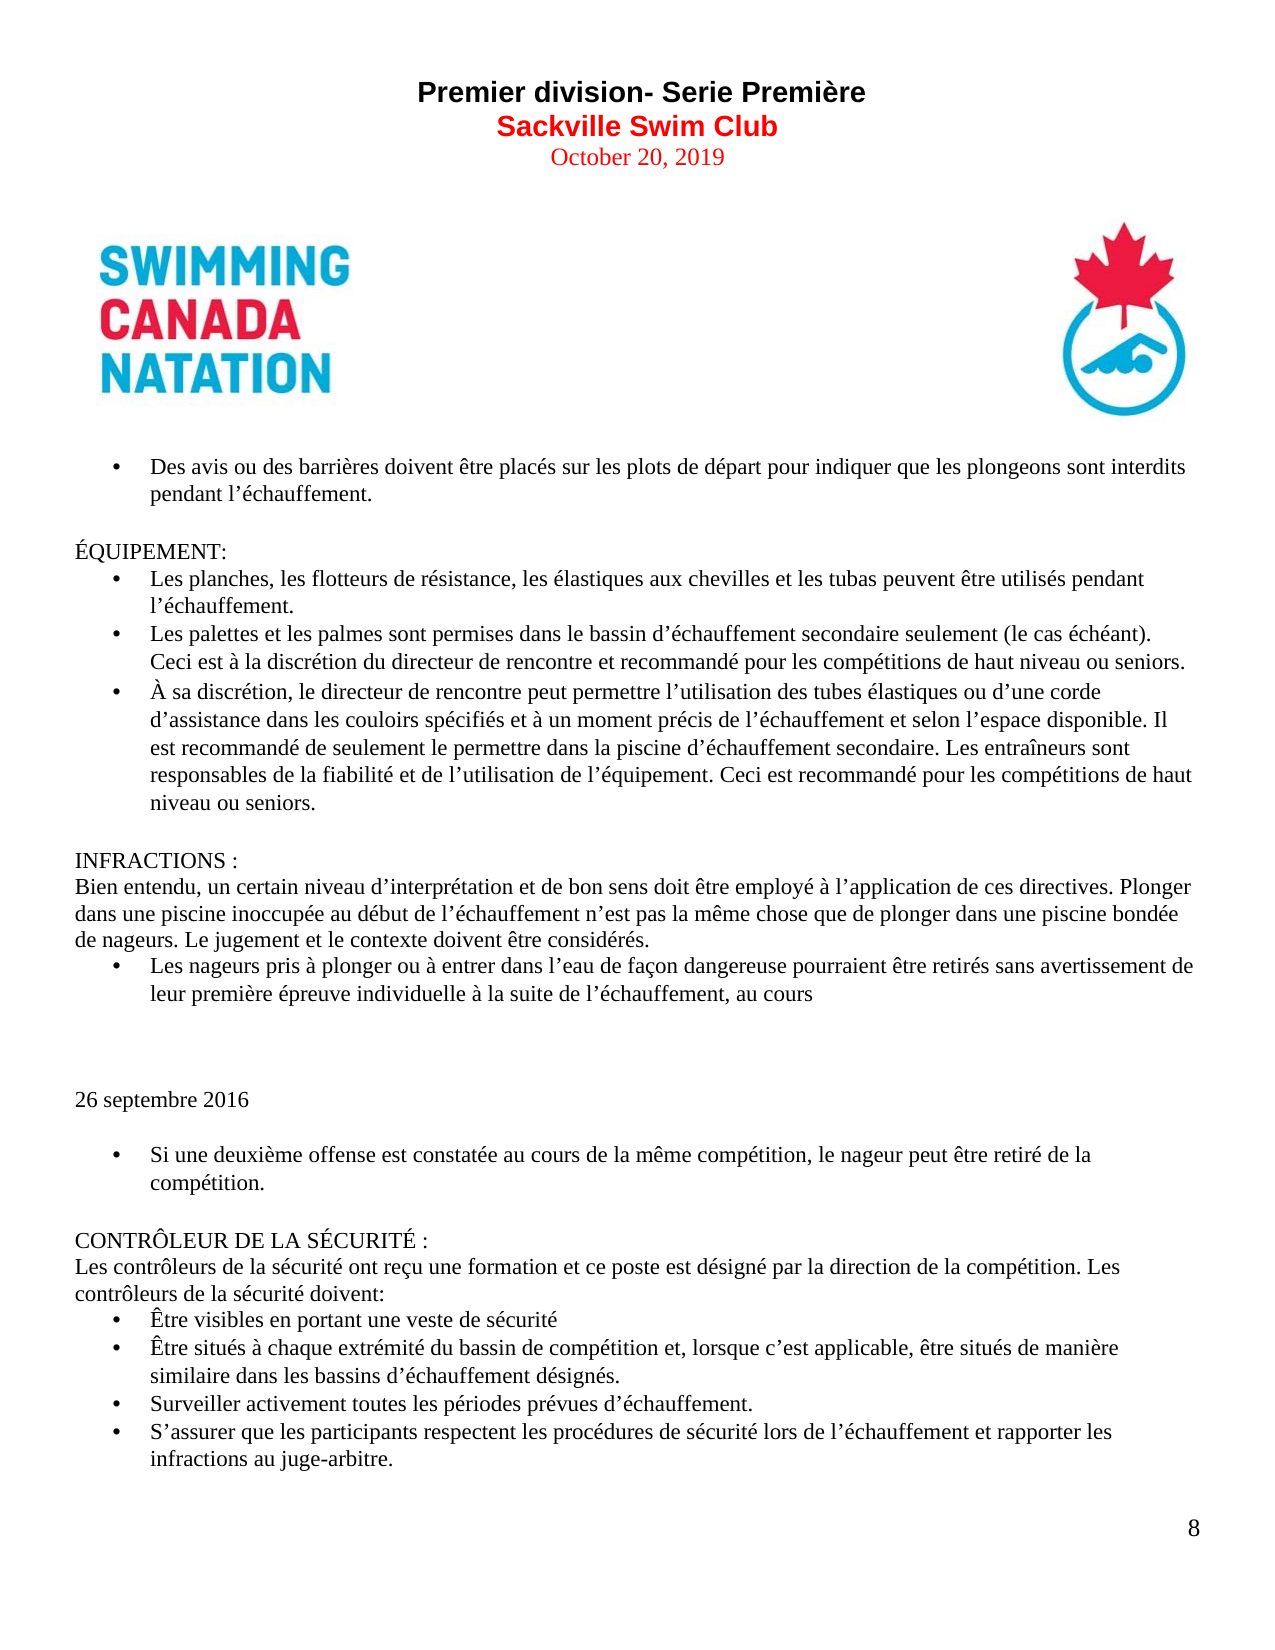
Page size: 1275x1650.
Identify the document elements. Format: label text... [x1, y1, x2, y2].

list Être visibles en portant une veste de sécurité [112, 1306, 1200, 1332]
text INFRACTIONS : [74, 847, 1200, 873]
list Les nageurs pris à plonger ou à entrer dans l’eau de façon dangereuse pourraient être retirés sans avertissement de leur première épreuve individuelle à la suite de l’échauffement, au cours [112, 952, 1200, 1006]
list Être situés à chaque extrémité du bassin de compétition et, lorsque c’est applicable, être situés de manière similaire dans les bassins d’échauffement désignés. [112, 1334, 1200, 1388]
text ÉQUIPEMENT: [74, 538, 1200, 565]
list Si une deuxième offense est constatée au cours de la même compétition, le nageur peut être retiré de la compétition. [112, 1141, 1200, 1195]
list S’assurer que les participants respectent les procédures de sécurité lors de l’échauffement et rapporter les infractions au juge-arbitre. [112, 1418, 1200, 1472]
list À sa discrétion, le directeur de rencontre peut permettre l’utilisation des tubes élastiques ou d’une corde d’assistance dans les couloirs spécifiés et à un moment précis de l’échauffement et selon l’espace disponible. Il est recommandé de seulement le permettre dans la piscine d’échauffement secondaire. Les entraîneurs sont responsables de la fiabilité et de l’utilisation de l’équipement. Ceci est recommandé pour les compétitions de haut niveau ou seniors. [112, 678, 1200, 815]
text Bien entendu, un certain niveau d’interprétation et de bon sens doit être employé à l’application de ces directives. Plonger dans une piscine inoccupée au début de l’échauffement n’est pas la même chose que de plonger dans une piscine bondée de nageurs. Le jugement et le contexte doivent être considérés. [74, 873, 1200, 952]
text CONTRÔLEUR DE LA SÉCURITÉ : [74, 1227, 1200, 1253]
list Surveiller activement toutes les périodes prévues d’échauffement. [112, 1389, 1200, 1416]
text 26 septembre 2016 [74, 1086, 1200, 1112]
list Les planches, les flotteurs de résistance, les élastiques aux chevilles et les tubas peuvent être utilisés pendant l’échauffement. [112, 565, 1200, 619]
list Des avis ou des barrières doivent être placés sur les plots de départ pour indiquer que les plongeons sont interdits pendant l’échauffement. [112, 452, 1200, 507]
picture [0, 170, 1275, 452]
list Les palettes et les palmes sont permises dans le bassin d’échauffement secondaire seulement (le cas échéant). Ceci est à la discrétion du directeur de rencontre et recommandé pour les compétitions de haut niveau ou seniors. [112, 620, 1200, 674]
text Les contrôleurs de la sécurité ont reçu une formation et ce poste est désigné par la direction de la compétition. Les contrôleurs de la sécurité doivent: [74, 1253, 1200, 1306]
